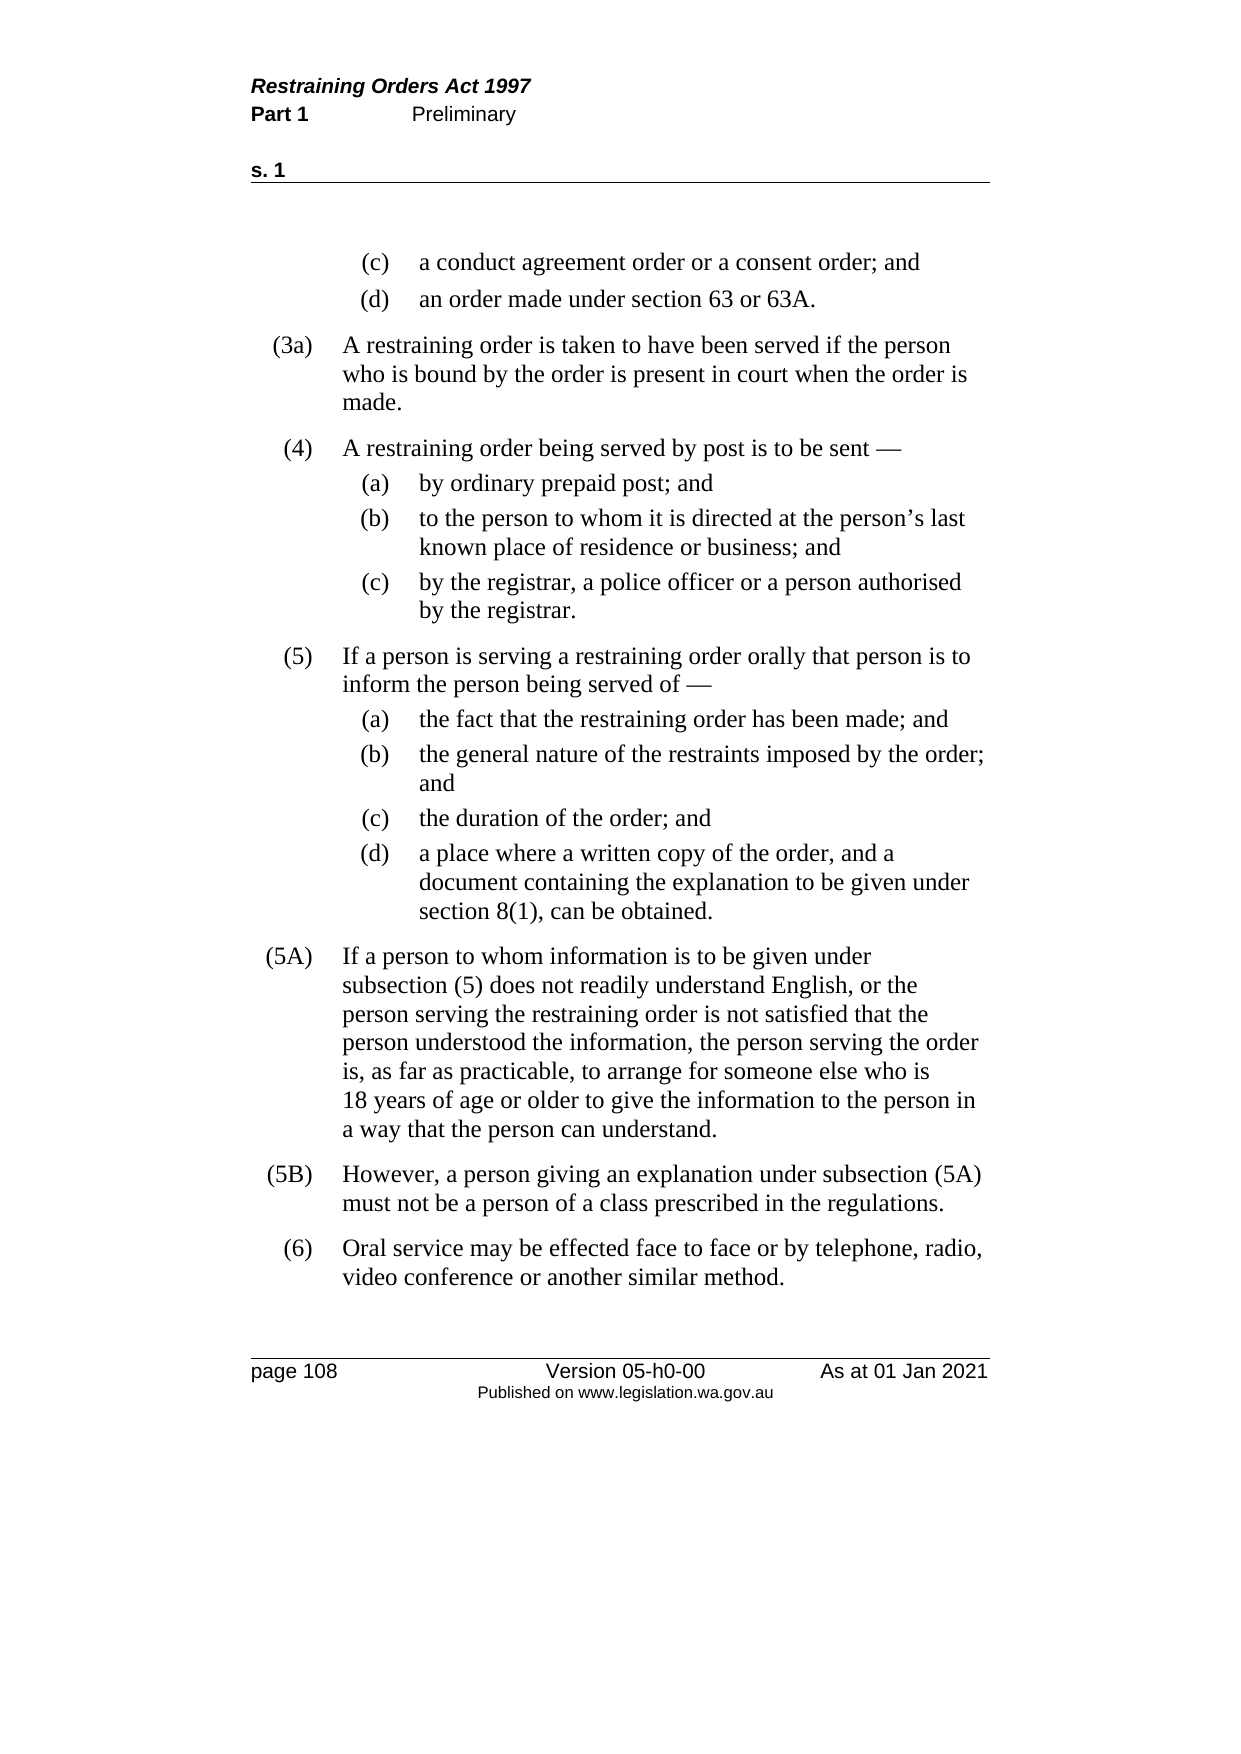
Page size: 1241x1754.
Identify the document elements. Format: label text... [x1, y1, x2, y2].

text (b) to the person to whom it is directed at the person’s last known place of residence or business; and [251, 503, 990, 560]
text (6) Oral service may be effected face to face or by telephone, radio, video conference or another similar method. [251, 1233, 990, 1291]
text (d) a place where a written copy of the order, and a document containing the explanation to be given under section 8(1), can be obtained. [251, 838, 990, 924]
text (c) a conduct agreement order or a consent order; and [251, 247, 990, 276]
text (c) by the registrar, a police officer or a person authorised by the registrar. [251, 567, 990, 624]
text (c) the duration of the order; and [251, 803, 990, 832]
text (a) the fact that the restraining order has been made; and [251, 704, 990, 733]
text (4) A restraining order being served by post is to be sent — [251, 433, 990, 462]
text (5) If a person is serving a restraining order orally that person is to inform the person being served of — [251, 641, 990, 698]
text (a) by ordinary prepaid post; and [251, 468, 990, 497]
text (5B) However, a person giving an explanation under subsection (5A) must not be a person of a class prescribed in the regulations. [251, 1159, 990, 1217]
text (3a) A restraining order is taken to have been served if the person who is bound by the order is present in court when the order is made. [251, 330, 990, 416]
text (b) the general nature of the restraints imposed by the order; and [251, 739, 990, 797]
text (5A) If a person to whom information is to be given under subsection (5) does not readily understand English, or the person serving the restraining order is not satisfied that the person understood the information, the person serving the order is, as far as practicable, to arrange for someone else who is 18 years of age or older to give the information to the person in a way that the person can understand. [251, 941, 990, 1142]
text (d) an order made under section 63 or 63A. [251, 284, 990, 313]
